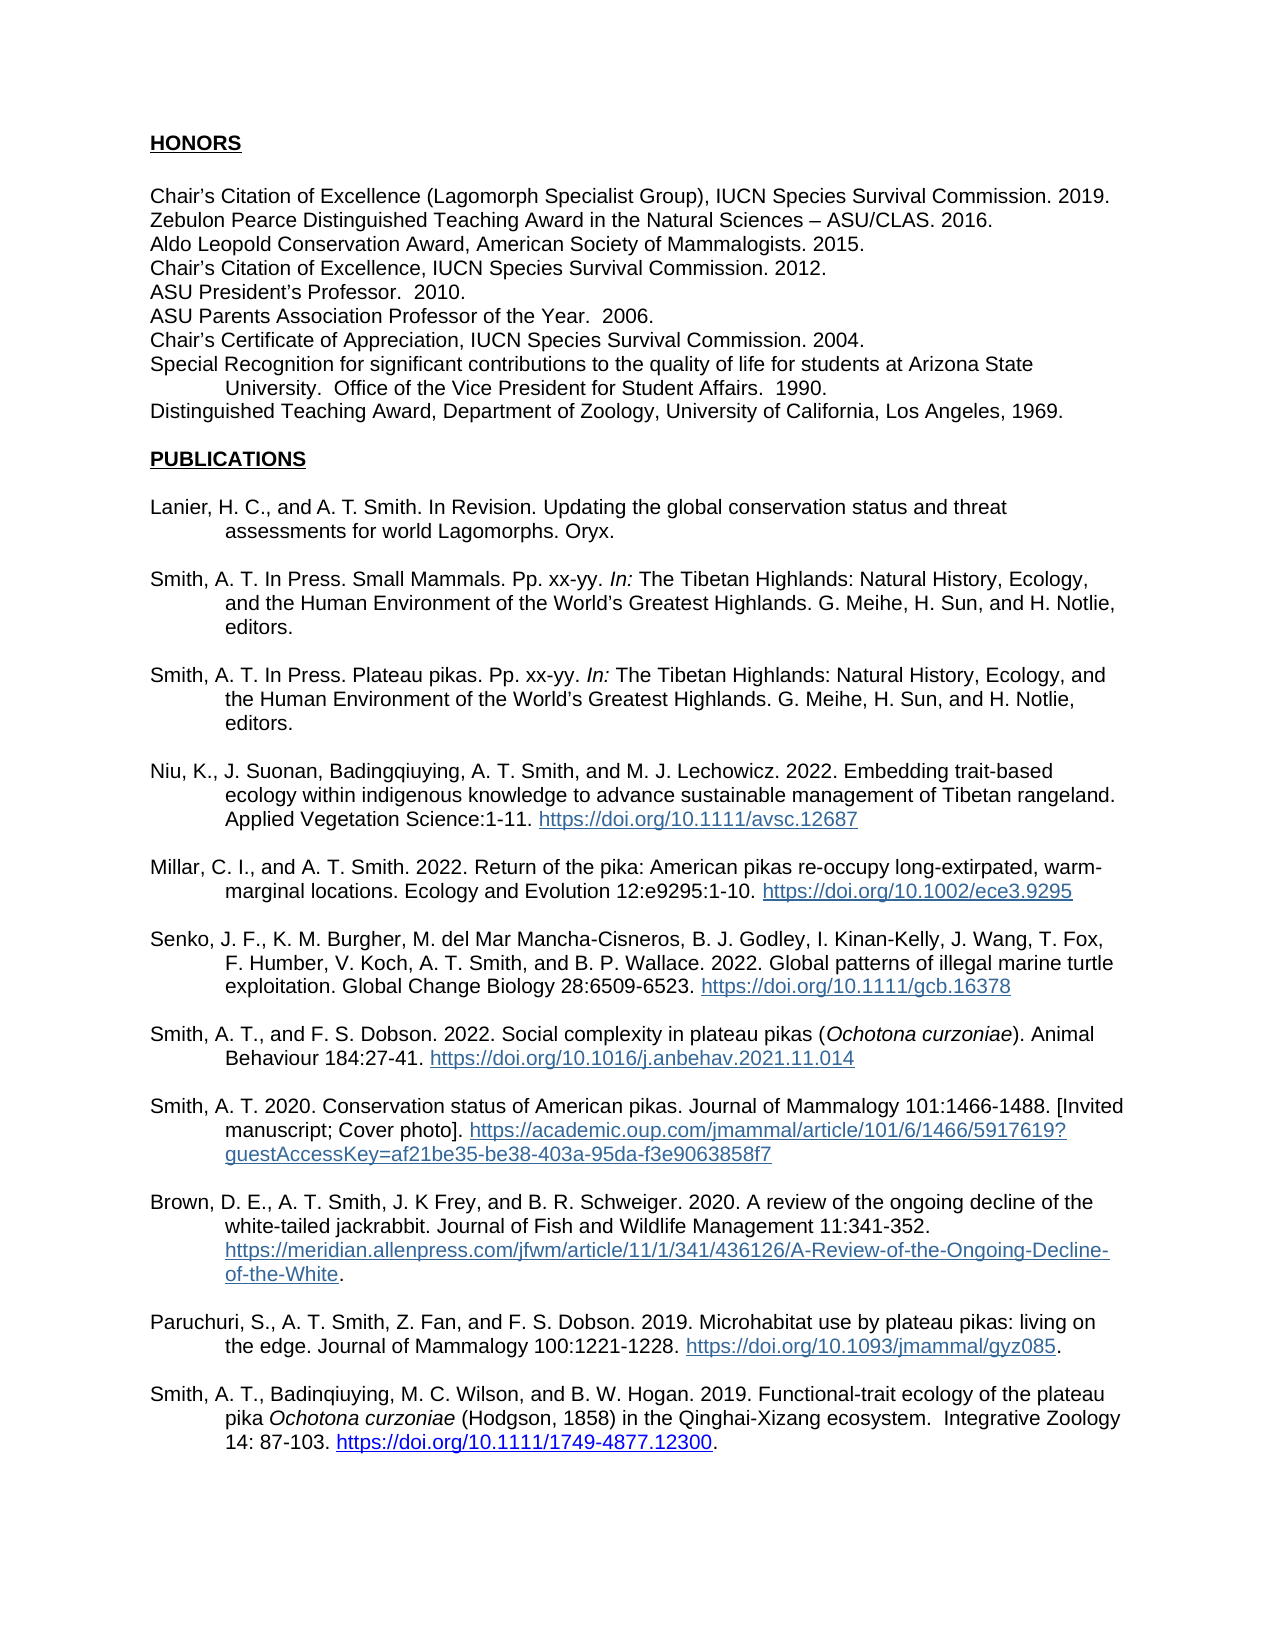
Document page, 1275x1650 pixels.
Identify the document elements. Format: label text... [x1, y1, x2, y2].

text Senko, J. F., K. M. Burgher, M. del Mar Mancha-Cisneros, B. J. Godley, I. Kinan-Kelly, J. Wang, T. Fox, F. Humber, V. Koch, A. T. Smith, and B. P. Wallace. 2022. Global patterns of illegal marine turtle exploitation. Global Change Biology 28:6509-6523. https://doi.org/10.1111/gcb.16378 [150, 926, 1125, 998]
text HONORS [150, 131, 1125, 155]
text Smith, A. T. In Press. Plateau pikas. Pp. xx-yy. In: The Tibetan Highlands: Natural History, Ecology, and the Human Environment of the World’s Greatest Highlands. G. Meihe, H. Sun, and H. Notlie, editors. [150, 663, 1125, 735]
text Chair’s Citation of Excellence, IUCN Species Survival Commission. 2012. [150, 256, 1125, 279]
text Smith, A. T. 2020. Conservation status of American pikas. Journal of Mammalogy 101:1466-1488. [Invited manuscript; Cover photo]. https://academic.oup.com/jmammal/article/101/6/1466/5917619?guestAccessKey=af21be35-be38-403a-95da-f3e9063858f7 [150, 1094, 1125, 1166]
text Smith, A. T., and F. S. Dobson. 2022. Social complexity in plateau pikas (Ochotona curzoniae). Animal Behaviour 184:27-41. https://doi.org/10.1016/j.anbehav.2021.11.014 [150, 1022, 1125, 1070]
text Niu, K., J. Suonan, Badingqiuying, A. T. Smith, and M. J. Lechowicz. 2022. Embedding trait-based ecology within indigenous knowledge to advance sustainable management of Tibetan rangeland. Applied Vegetation Science:1-11. https://doi.org/10.1111/avsc.12687 [150, 759, 1125, 831]
text Brown, D. E., A. T. Smith, J. K Frey, and B. R. Schweiger. 2020. A review of the ongoing decline of the white-tailed jackrabbit. Journal of Fish and Wildlife Management 11:341-352. https://meridian.allenpress.com/jfwm/article/11/1/341/436126/A-Review-of-the-Ongoing-Decline-of-the-White. [150, 1190, 1125, 1286]
text Smith, A. T., Badinqiuying, M. C. Wilson, and B. W. Hogan. 2019. Functional-trait ecology of the plateau pika Ochotona curzoniae (Hodgson, 1858) in the Qinghai-Xizang ecosystem. Integrative Zoology 14: 87-103. https://doi.org/10.1111/1749-4877.12300. [150, 1382, 1125, 1453]
text Chair’s Citation of Excellence (Lagomorph Specialist Group), IUCN Species Survival Commission. 2019. [150, 184, 1125, 208]
text Millar, C. I., and A. T. Smith. 2022. Return of the pika: American pikas re-occupy long-extirpated, warm-marginal locations. Ecology and Evolution 12:e9295:1-10. https://doi.org/10.1002/ece3.9295 [150, 854, 1125, 902]
text Paruchuri, S., A. T. Smith, Z. Fan, and F. S. Dobson. 2019. Microhabitat use by plateau pikas: living on the edge. Journal of Mammalogy 100:1221-1228. https://doi.org/10.1093/jmammal/gyz085. [150, 1310, 1125, 1358]
text Special Recognition for significant contributions to the quality of life for students at Arizona State University. Office of the Vice President for Student Affairs. 1990. [150, 351, 1125, 399]
text Chair’s Certificate of Appreciation, IUCN Species Survival Commission. 2004. [150, 327, 1125, 351]
text ASU Parents Association Professor of the Year. 2006. [150, 303, 1125, 327]
text Lanier, H. C., and A. T. Smith. In Revision. Updating the global conservation status and threat assessments for world Lagomorphs. Oryx. [150, 495, 1125, 543]
text Distinguished Teaching Award, Department of Zoology, University of California, Los Angeles, 1969. [150, 399, 1125, 423]
text Aldo Leopold Conservation Award, American Society of Mammalogists. 2015. [150, 232, 1125, 256]
text Zebulon Pearce Distinguished Teaching Award in the Natural Sciences – ASU/CLAS. 2016. [150, 208, 1125, 232]
text Smith, A. T. In Press. Small Mammals. Pp. xx-yy. In: The Tibetan Highlands: Natural History, Ecology, and the Human Environment of the World’s Greatest Highlands. G. Meihe, H. Sun, and H. Notlie, editors. [150, 567, 1125, 639]
text ASU President’s Professor. 2010. [150, 279, 1125, 303]
text PUBLICATIONS [150, 447, 1125, 471]
